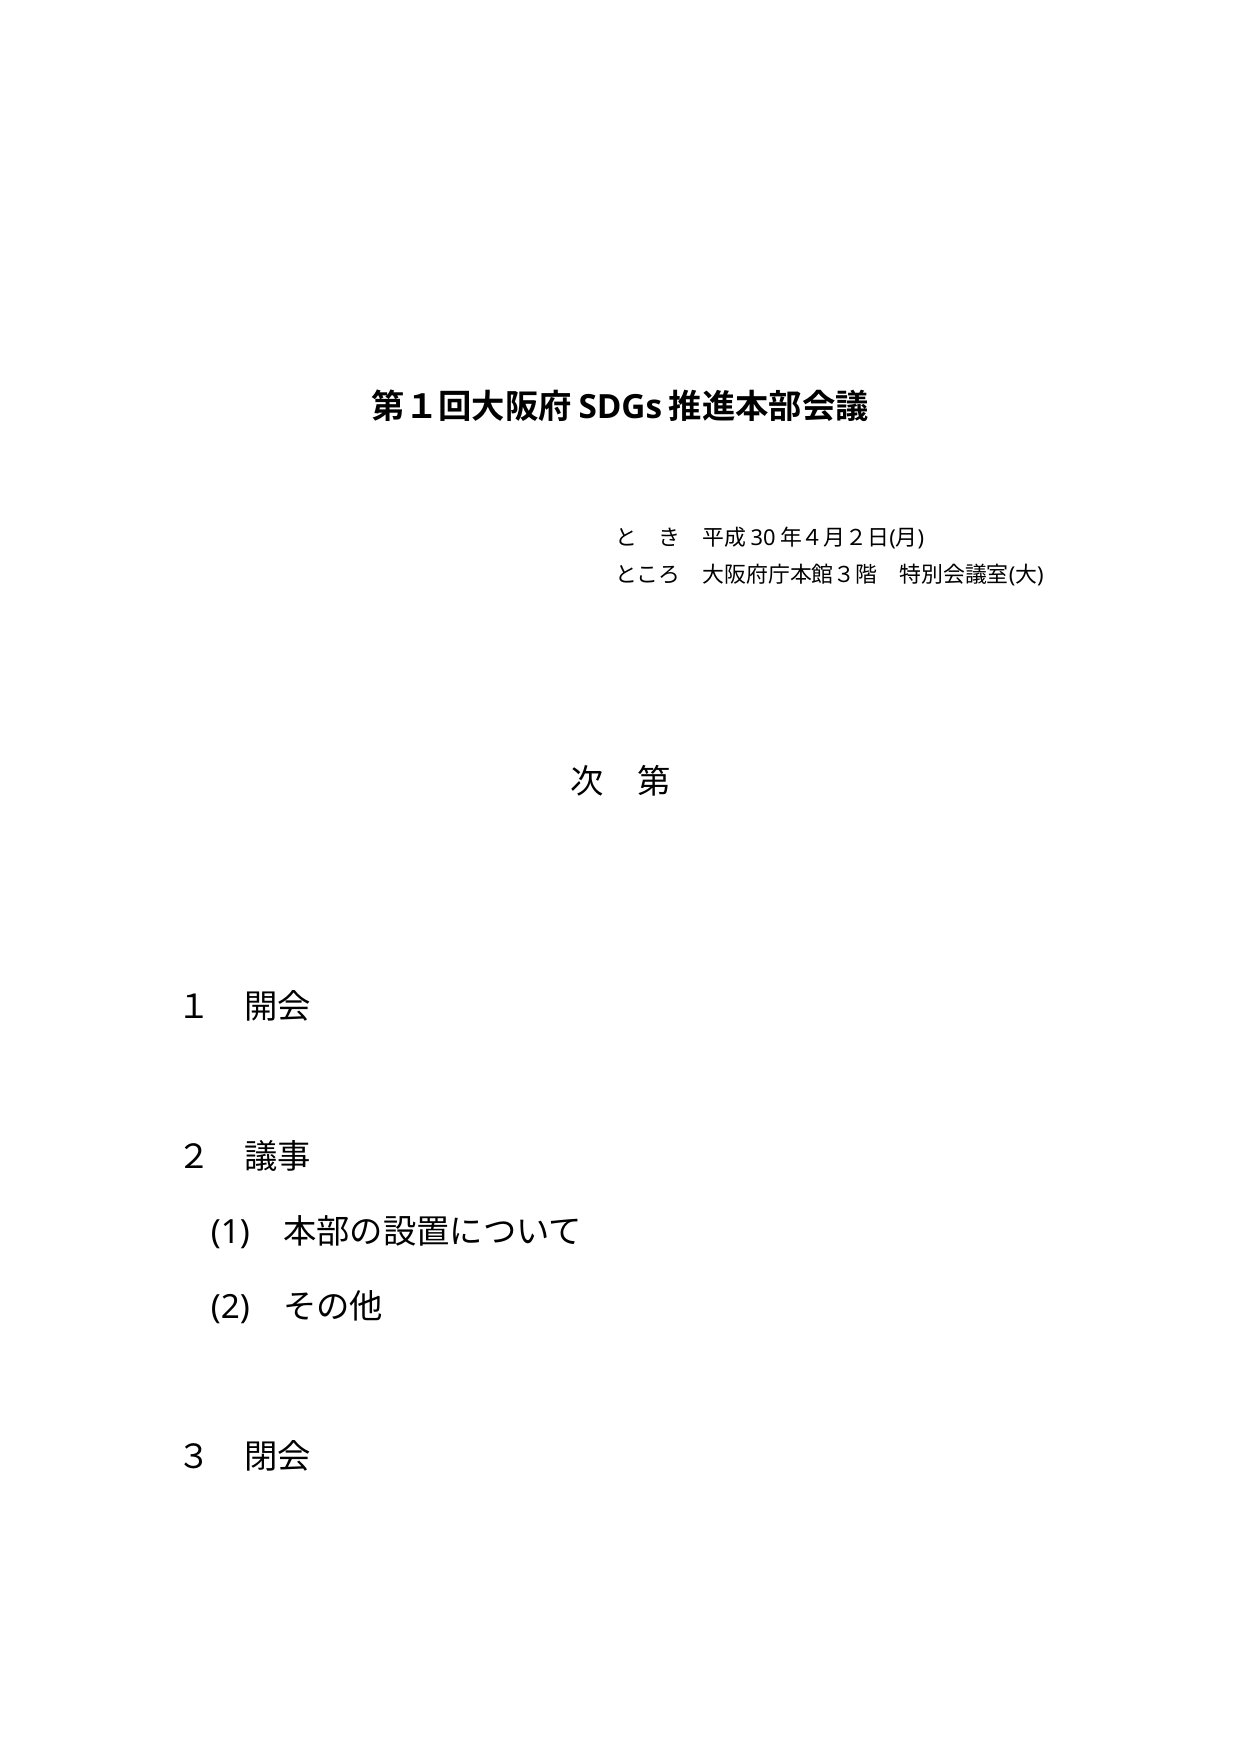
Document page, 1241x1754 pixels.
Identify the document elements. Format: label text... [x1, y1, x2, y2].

text 第１回大阪府SDGs推進本部会議 [177, 367, 1063, 442]
text ２ 議事 [177, 1117, 1063, 1192]
text と き 平成30年４月２日(月) [527, 517, 1063, 554]
text (2) その他 [177, 1267, 1063, 1342]
text 次 第 [177, 742, 1063, 817]
text ３ 閉会 [177, 1417, 1063, 1492]
text (1) 本部の設置について [177, 1192, 1063, 1267]
text ところ 大阪府庁本館３階 特別会議室(大) [527, 554, 1063, 592]
text １ 開会 [177, 967, 1063, 1042]
